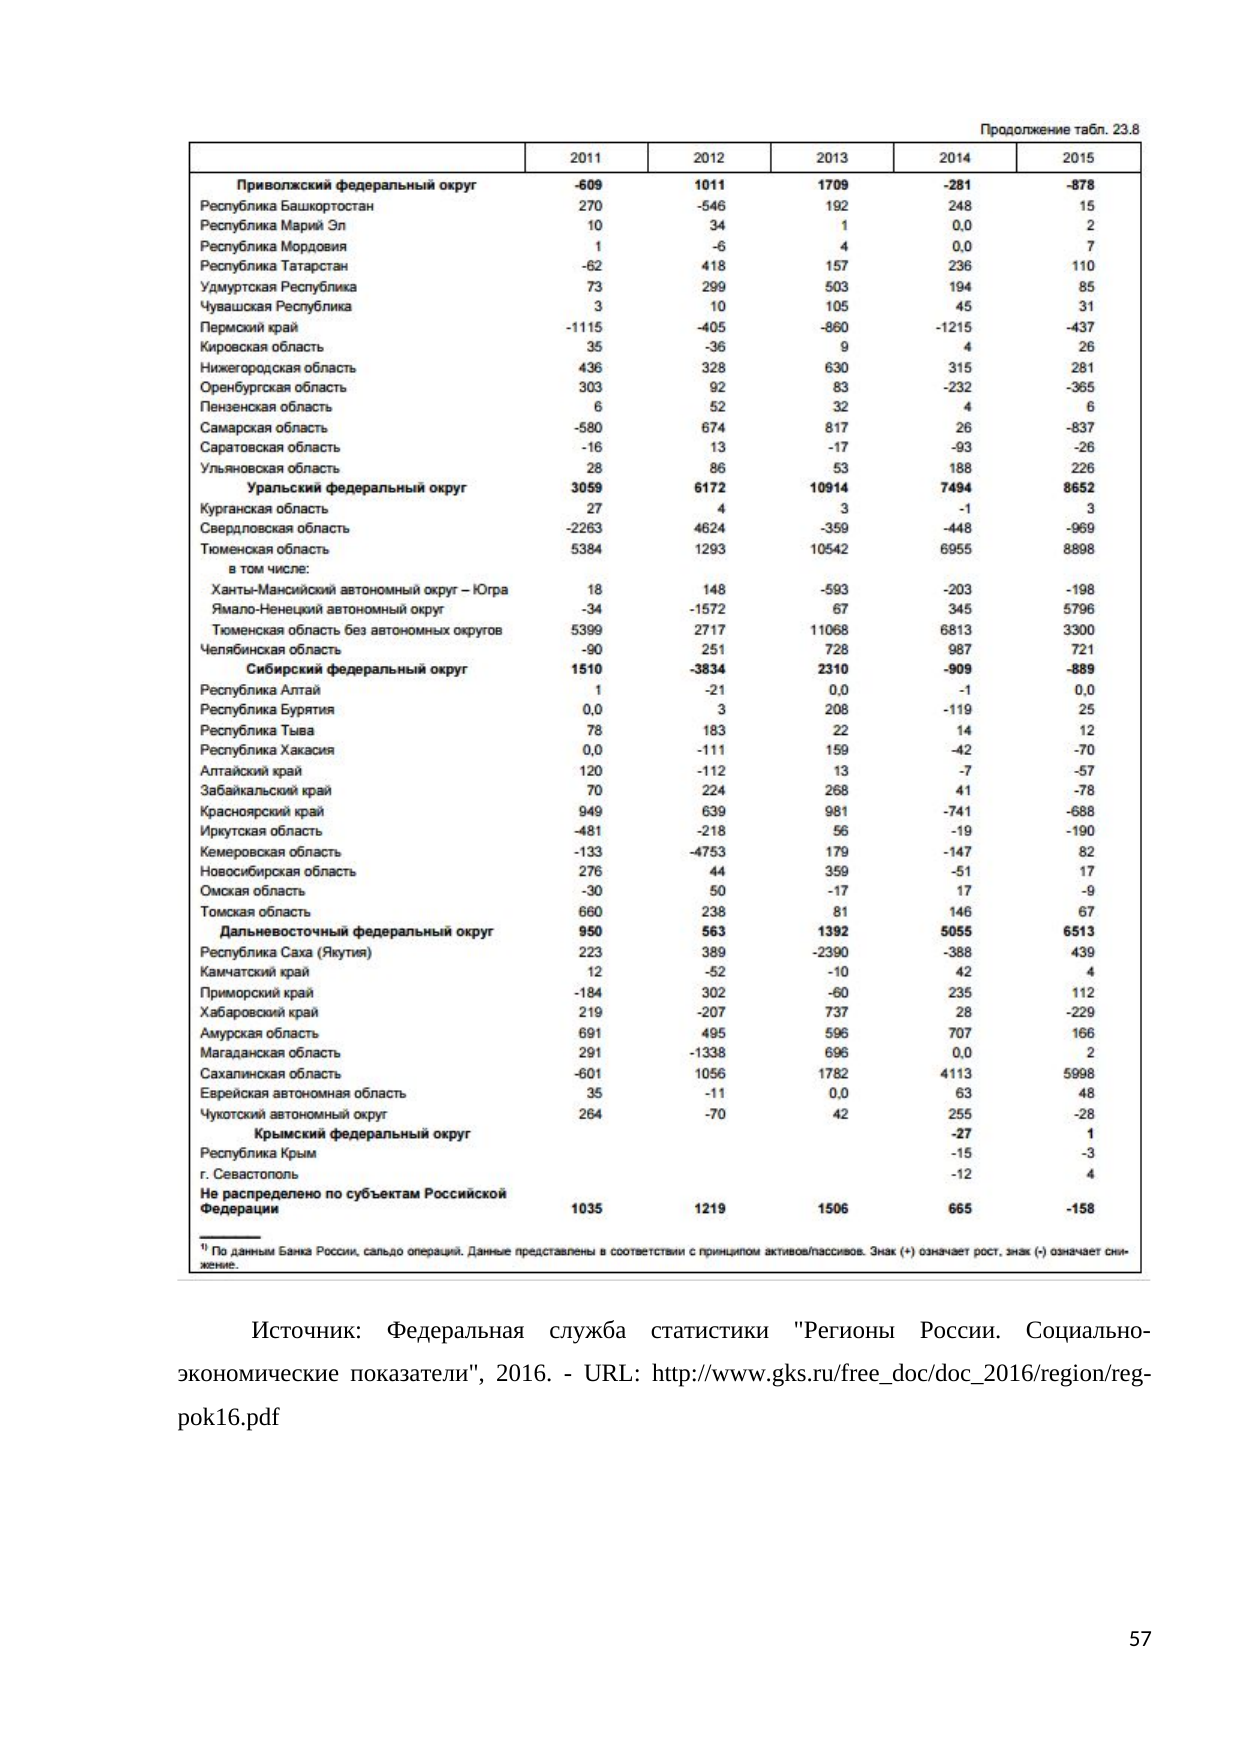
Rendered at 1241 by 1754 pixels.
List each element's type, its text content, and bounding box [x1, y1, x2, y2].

picture [177, 118, 1151, 1281]
text Источник: Федеральная служба статистики "Регионы России. Социально-экономические показатели", 2016. - URL: http://www.gks.ru/free_doc/doc_2016/region/reg-pok16.pdf [177, 1315, 1152, 1430]
